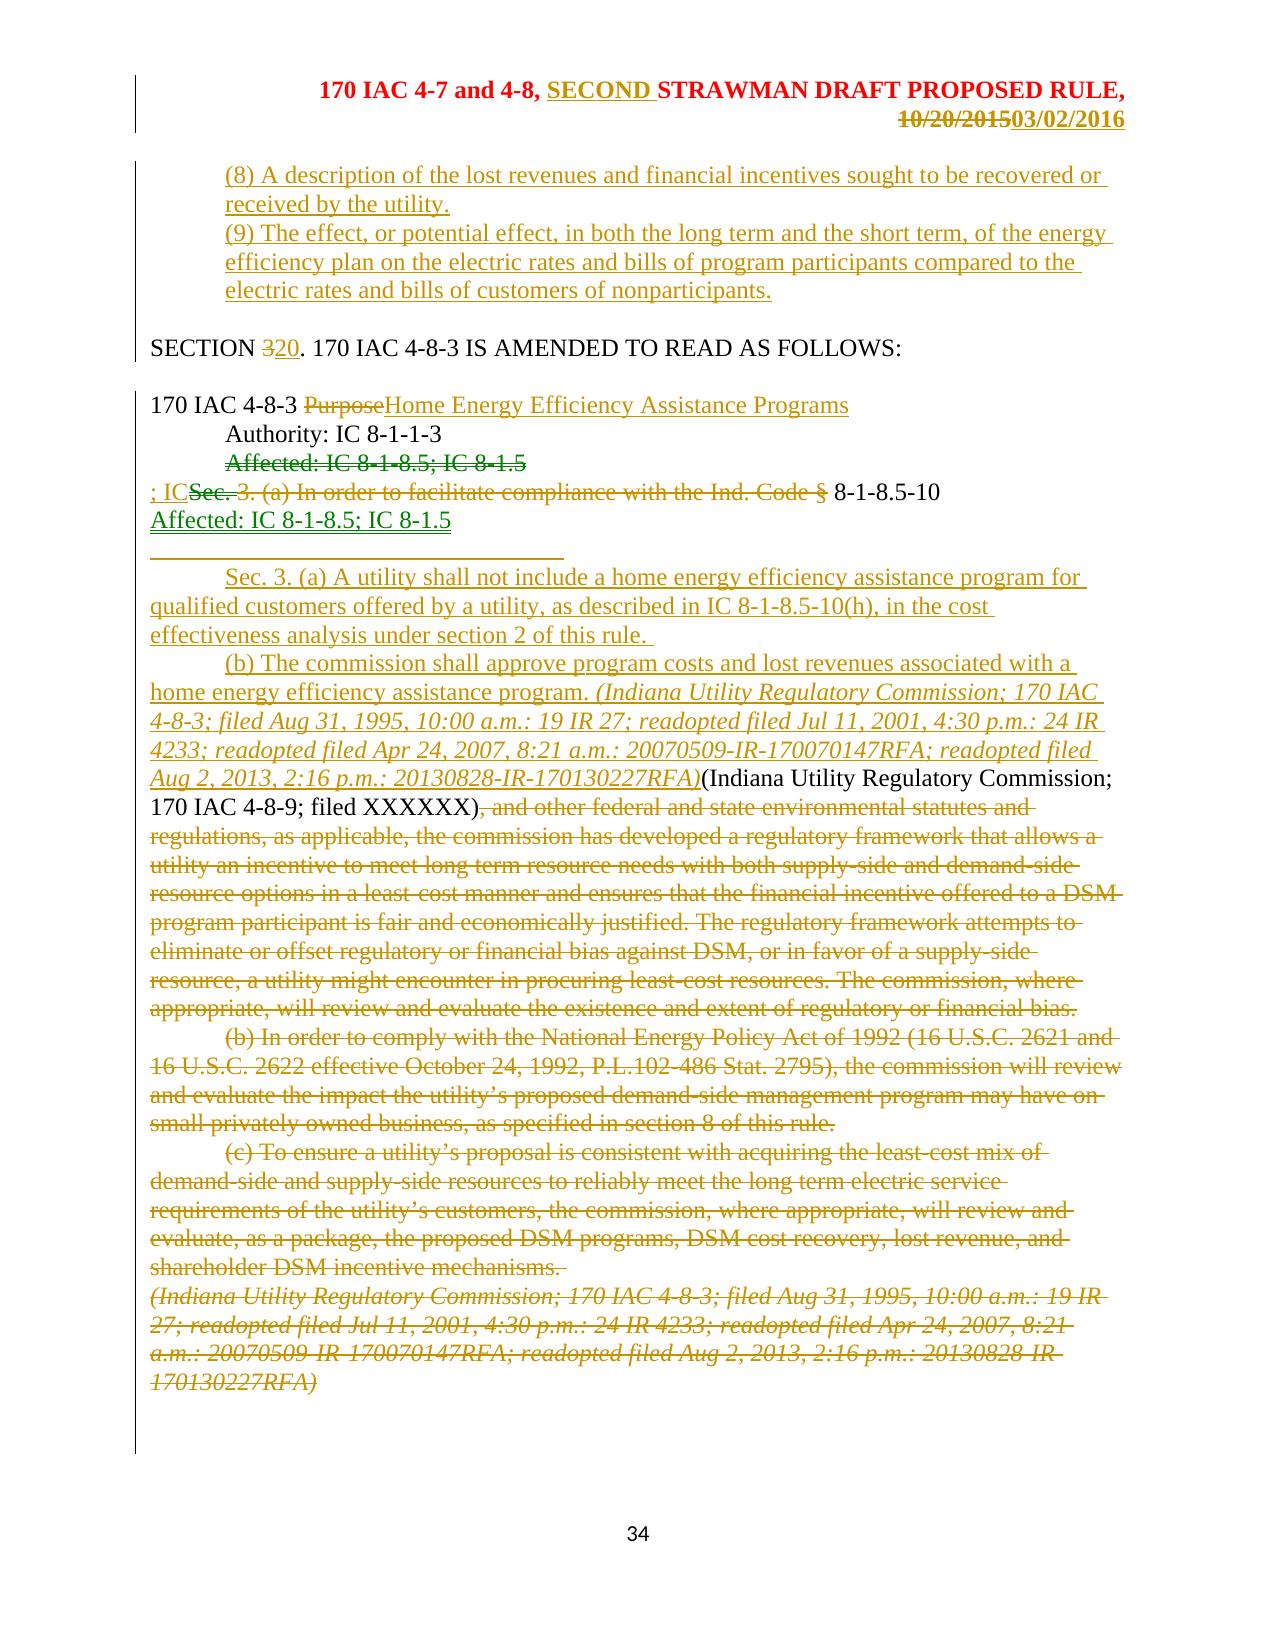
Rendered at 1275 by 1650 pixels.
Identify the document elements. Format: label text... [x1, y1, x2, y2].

text SECTION . 170 IAC 4-8-3 IS AMENDED TO READ AS FOLLOWS: [150, 333, 1125, 362]
text 8-1-8.5-10 [150, 477, 1125, 506]
text 170 IAC 4-8-3 [150, 391, 1125, 419]
text Authority: IC 8-1-1-3 [150, 419, 1125, 448]
